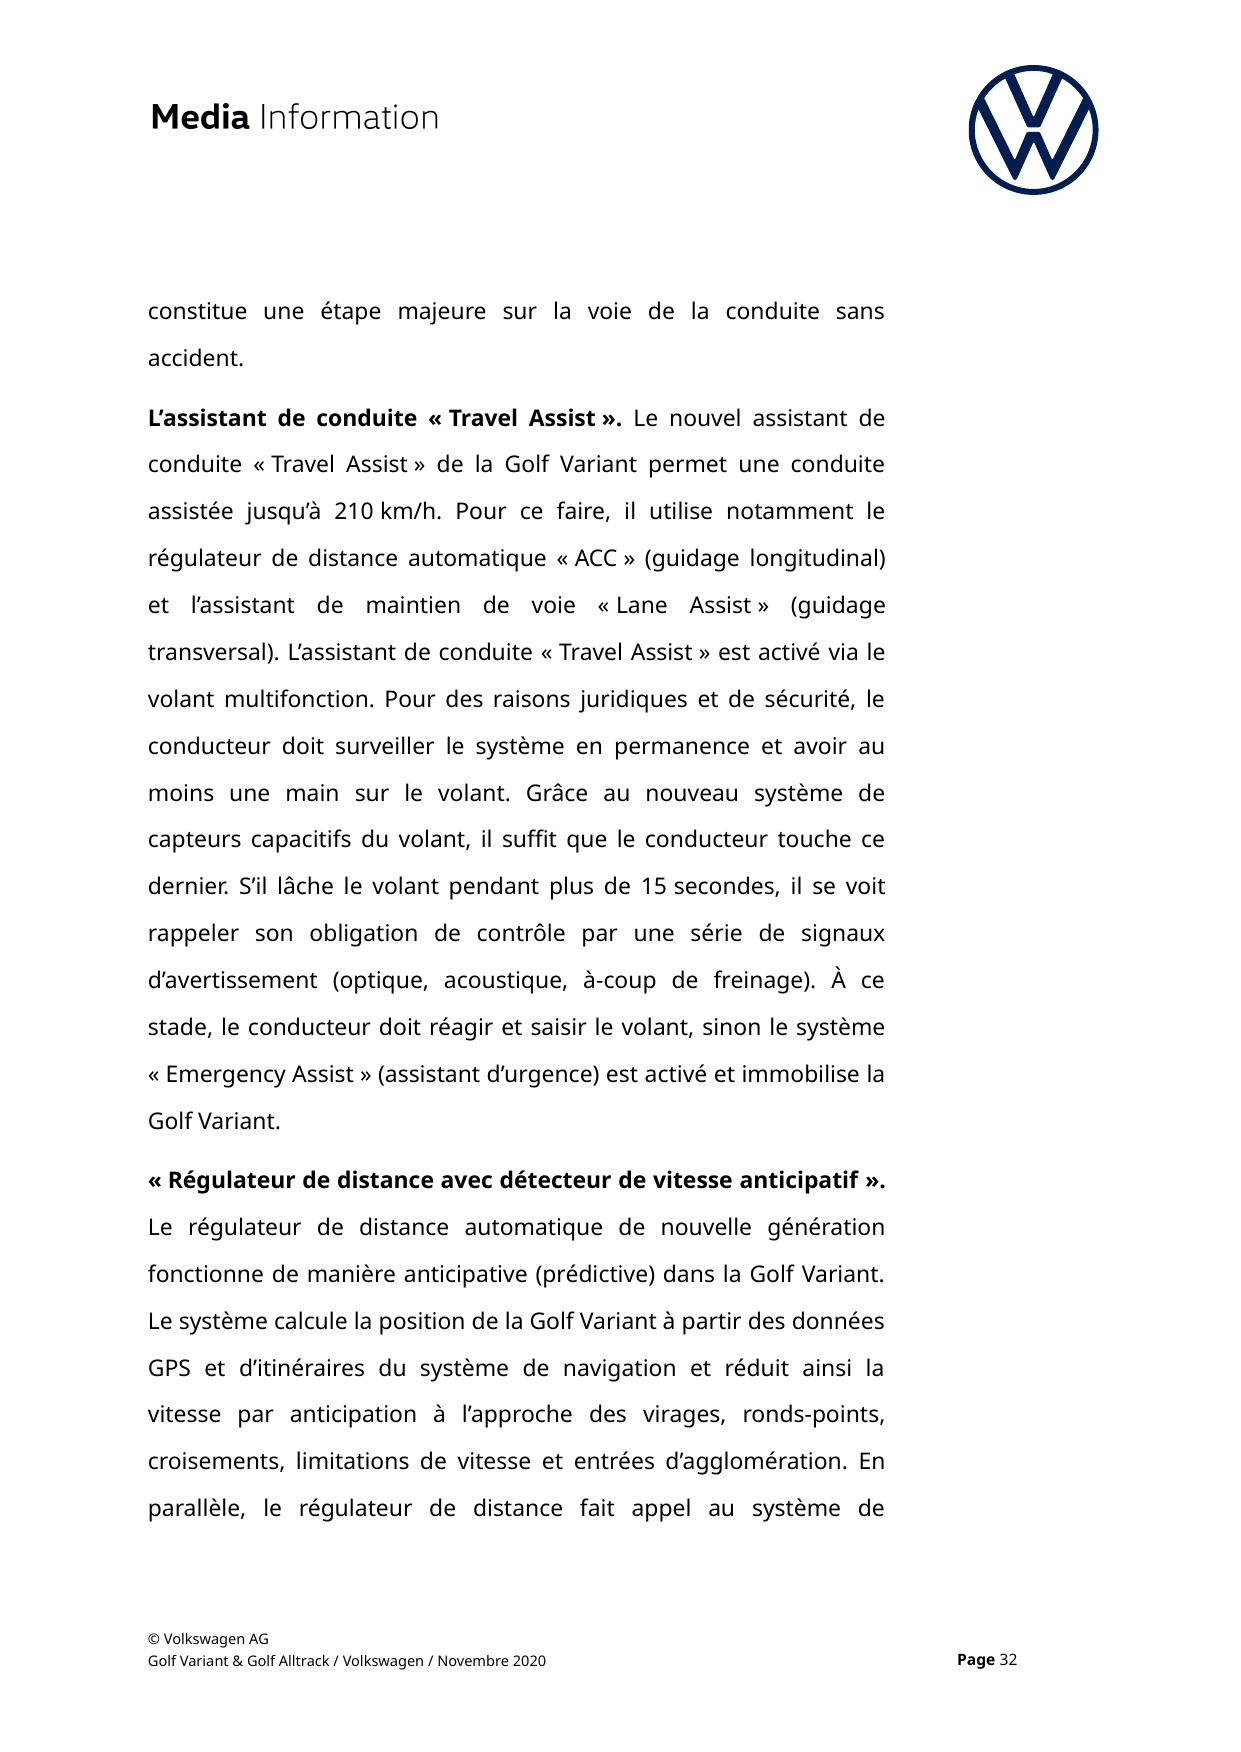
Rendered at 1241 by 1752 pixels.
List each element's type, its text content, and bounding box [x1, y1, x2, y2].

picture [147, 99, 442, 134]
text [148, 1164, 886, 1523]
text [148, 295, 886, 373]
text L’assistant de conduite « Travel Assist ». Le nouvel assistant de conduite « Travel Assist » de la Golf Variant permet une conduite assistée jusqu’à 210 km/h. Pour ce faire, il utilise notamment le régulateur de distance automatique « ACC » (guidage longitudinal) et l’assistant de maintien de voie « Lane Assist » (guidage transversal). L’assistant de conduite « Travel Assist » est activé via le volant multifonction. Pour des raisons juridiques et de sécurité, le conducteur doit surveiller le système en permanence et avoir au moins une main sur le volant. Grâce au nouveau système de capteurs capacitifs du volant, il suffit que le conducteur touche ce dernier. S’il lâche le volant pendant plus de 15 secondes, il se voit rappeler son obligation de contrôle par une série de signaux d’avertissement (optique, acoustique, à-coup de freinage). À ce stade, le conducteur doit réagir et saisir le volant, sinon le système « Emergency Assist » (assistant d’urgence) est activé et immobilise la Golf Variant. [148, 402, 886, 1136]
